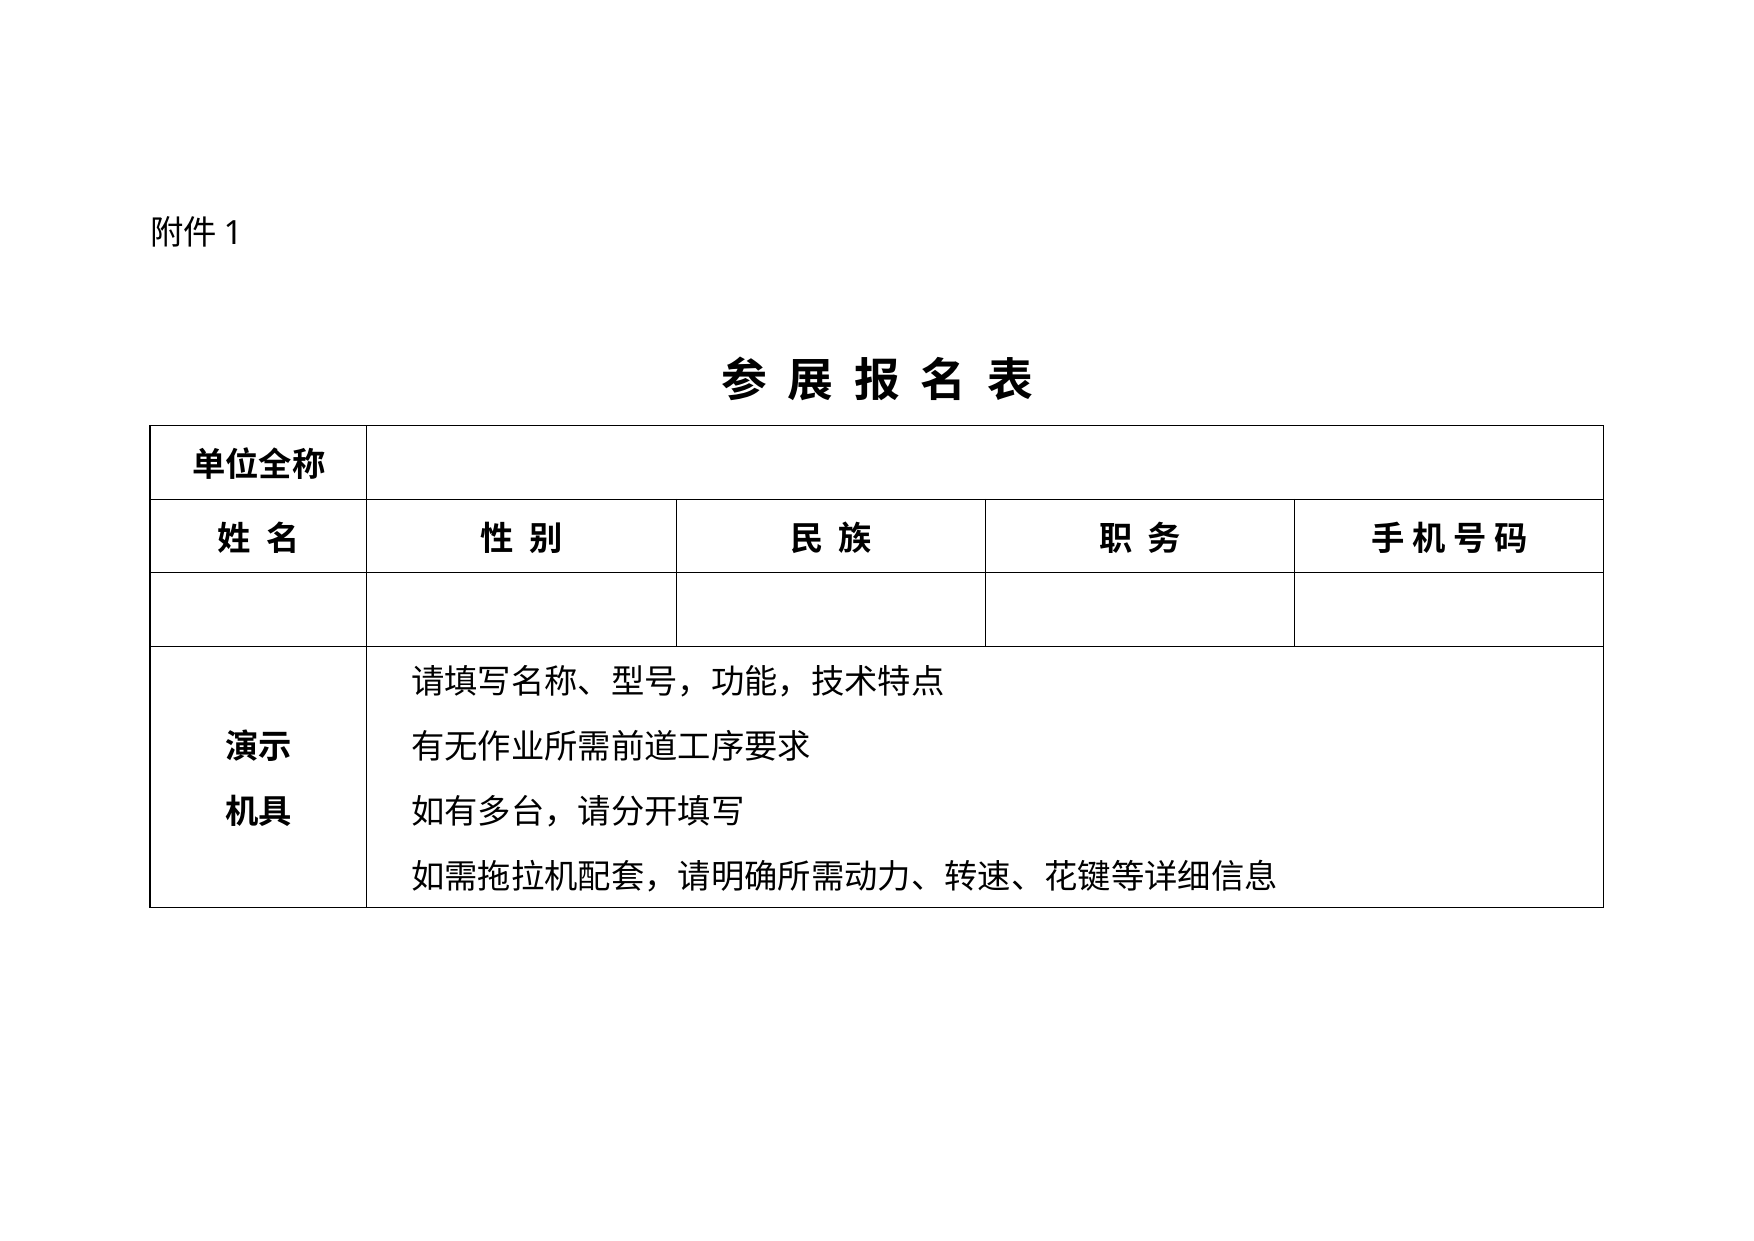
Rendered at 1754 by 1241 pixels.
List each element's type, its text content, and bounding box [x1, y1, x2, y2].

table_cell [986, 573, 1294, 646]
table_cell [1295, 573, 1603, 646]
text 参 展 报 名 表 [150, 328, 1604, 425]
table_cell [151, 573, 366, 646]
table_cell [677, 573, 985, 646]
table_cell 请填写名称、型号，功能，技术特点 有无作业所需前道工序要求 如有多台，请分开填写 如需拖拉机配套，请明确所需动力、转速、花键等详细信息 [367, 647, 1603, 907]
table_cell 性 别 [367, 500, 676, 572]
text 附件1 [150, 198, 1604, 263]
table_cell 手 机 号 码 [1295, 500, 1603, 572]
table_cell 民 族 [677, 500, 985, 572]
table_header [367, 426, 1603, 499]
table_cell 姓 名 [151, 500, 366, 572]
table_cell 演示 机具 [151, 647, 366, 907]
table_cell [367, 573, 676, 646]
table_cell 职 务 [986, 500, 1294, 572]
table_header 单位全称 [151, 426, 366, 499]
